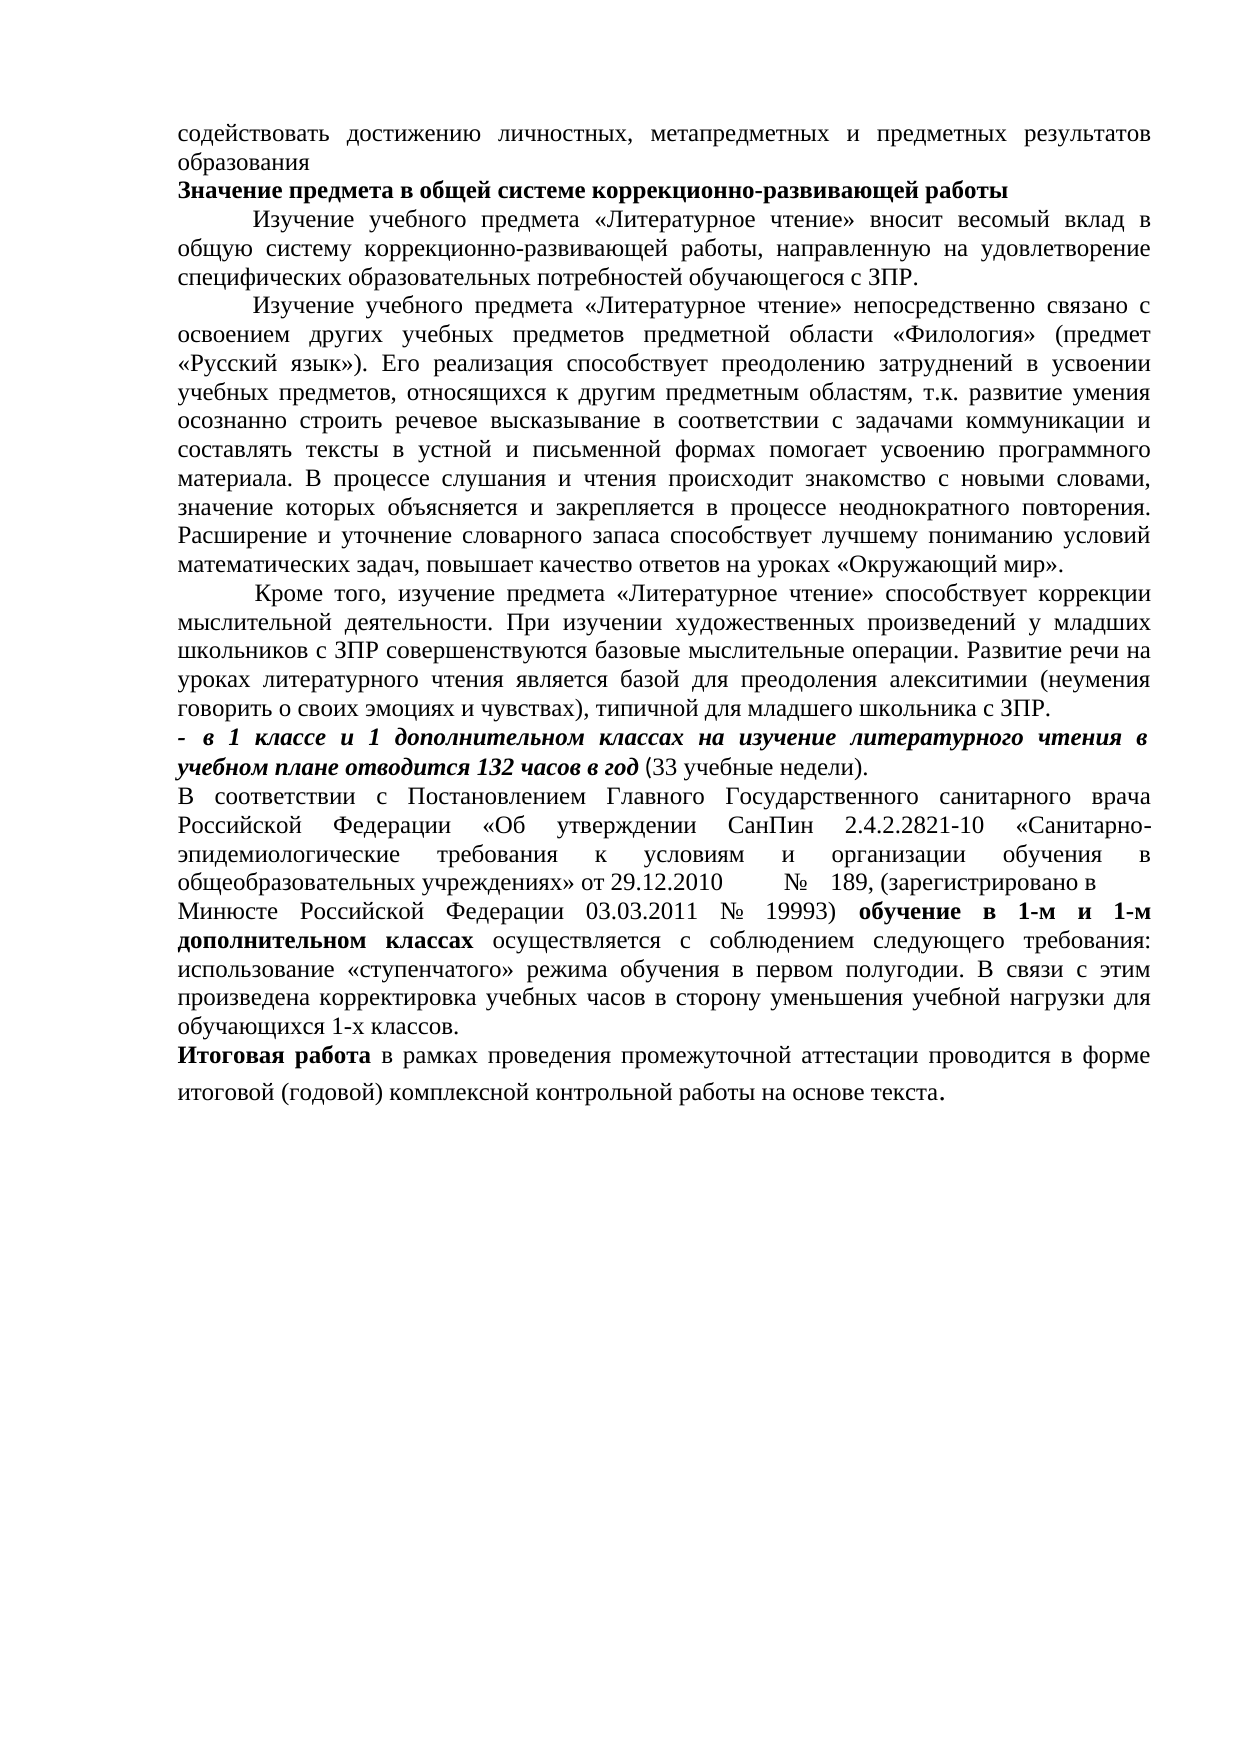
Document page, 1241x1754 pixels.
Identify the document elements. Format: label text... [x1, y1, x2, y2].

text Кроме того, изучение предмета «Литературное чтение» способствует коррекции мыслительной деятельности. При изучении художественных произведений у младших школьников с ЗПР совершенствуются базовые мыслительные операции. Развитие речи на уроках литературного чтения является базой для преодоления алекситимии (неумения говорить о своих эмоциях и чувствах), типичной для младшего школьника с ЗПР. [177, 578, 1152, 722]
text Итоговая работа в рамках проведения промежуточной аттестации проводится в форме итоговой (годовой) комплексной контрольной работы на основе текста. [177, 1040, 1152, 1106]
text Значение предмета в общей системе коррекционно-развивающей работы [177, 176, 1152, 204]
text Изучение учебного предмета «Литературное чтение» вносит весомый вклад в общую систему коррекционно-развивающей работы, направленную на удовлетворение специфических образовательных потребностей обучающегося с ЗПР. [177, 204, 1152, 291]
list в 1 классе и 1 дополнительном классах на изучение литературного чтения в учебном плане отводится 132 часов в год (33 учебные недели). [177, 722, 1152, 781]
text Минюсте Российской Федерации 03.03.2011 № 19993) обучение в 1-м и 1-м дополнительном классах осуществляется с соблюдением следующего требования: использование «ступенчатого» режима обучения в первом полугодии. В связи с этим произведена корректировка учебных часов в сторону уменьшения учебной нагрузки для обучающихся 1-х классов. [177, 896, 1152, 1040]
text содействовать достижению личностных, метапредметных и предметных результатов образования [177, 118, 1152, 176]
text Изучение учебного предмета «Литературное чтение» непосредственно связано с освоением других учебных предметов предметной области «Филология» (предмет «Русский язык»). Его реализация способствует преодолению затруднений в усвоении учебных предметов, относящихся к другим предметным областям, т.к. развитие умения осознанно строить речевое высказывание в соответствии с задачами коммуникации и составлять тексты в устной и письменной формах помогает усвоению программного материала. В процессе слушания и чтения происходит знакомство с новыми словами, значение которых объясняется и закрепляется в процессе неоднократного повторения. Расширение и уточнение словарного запаса способствует лучшему пониманию условий математических задач, повышает качество ответов на уроках «Окружающий мир». [177, 291, 1152, 578]
text В соответствии с Постановлением Главного Государственного санитарного врача Российской Федерации «Об утверждении СанПин 2.4.2.2821-10 «Санитарноэпидемиологические требования к условиям и организации обучения в общеобразовательных учреждениях» от 29.12.2010 № 189, (зарегистрировано в [177, 781, 1152, 896]
